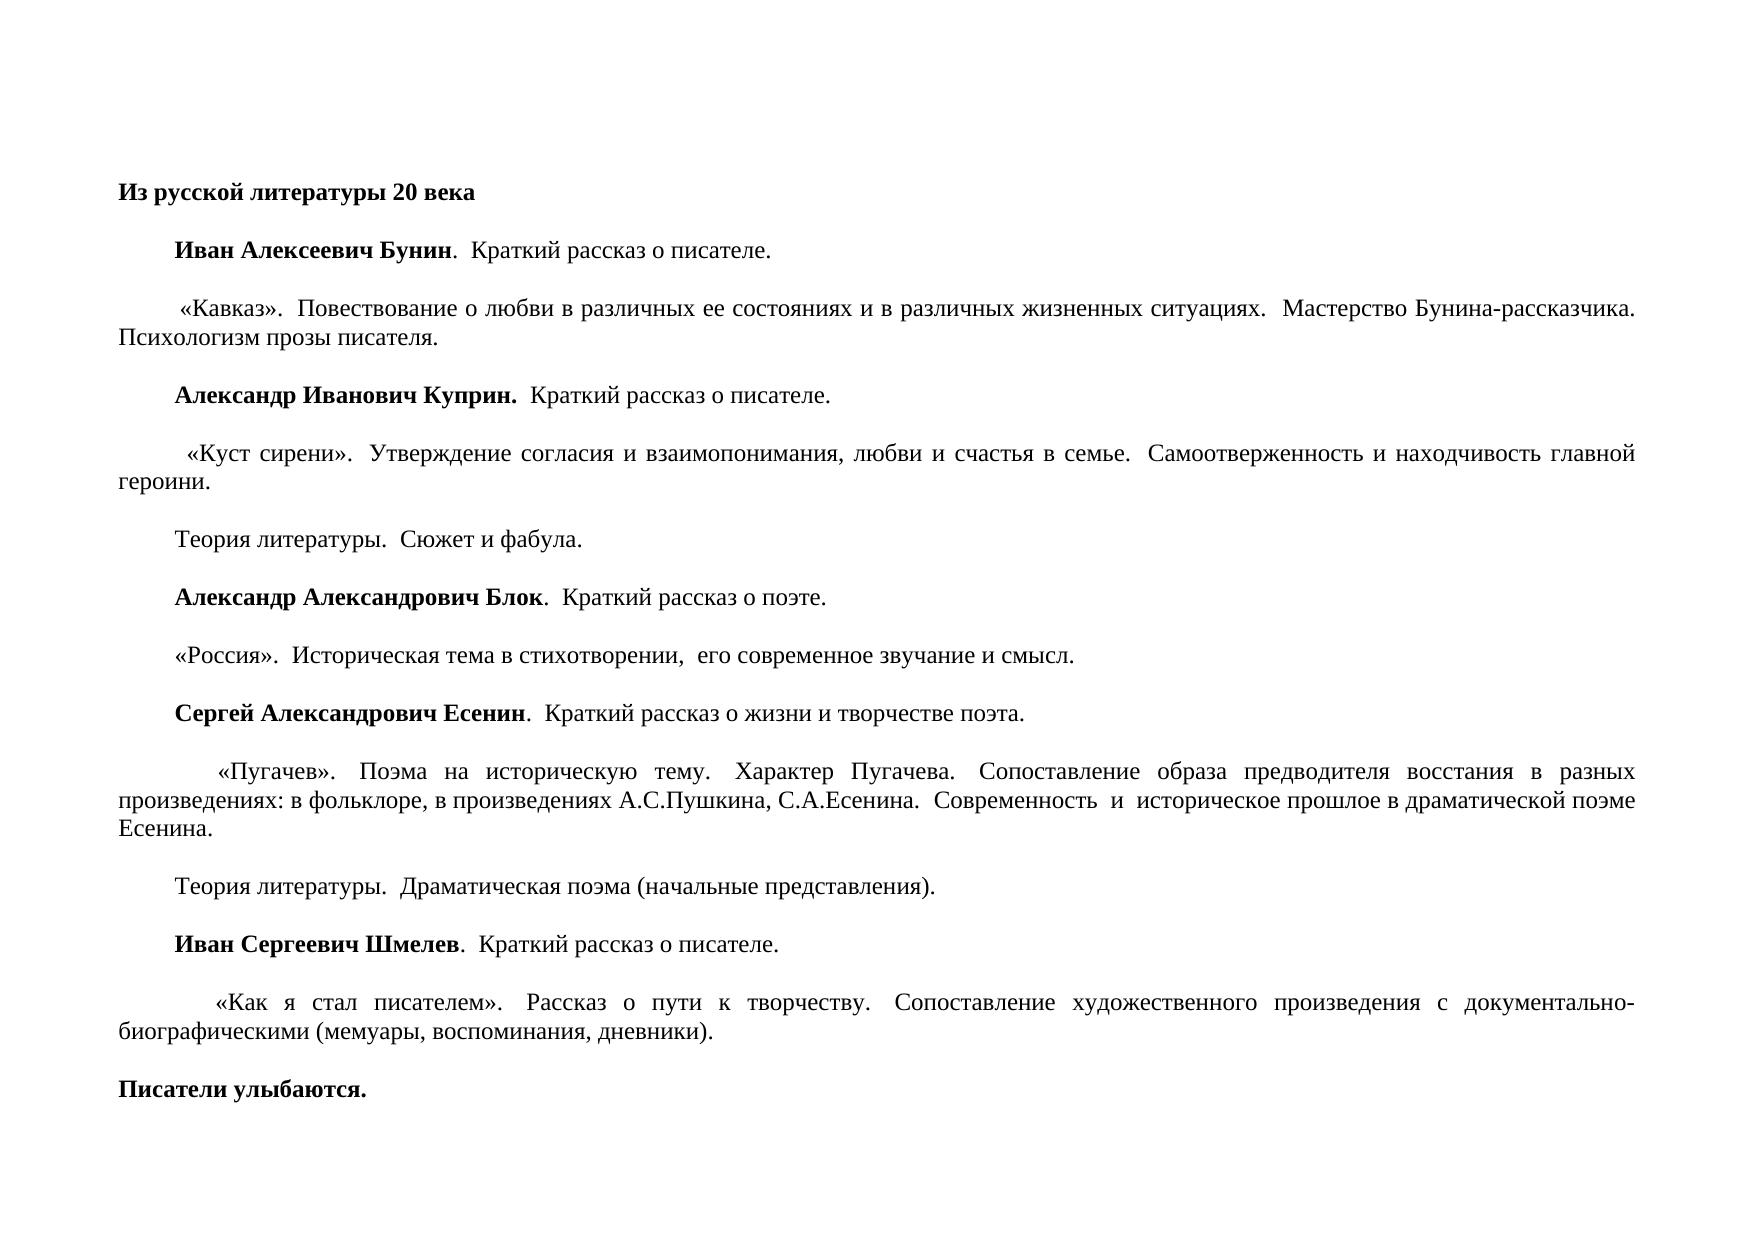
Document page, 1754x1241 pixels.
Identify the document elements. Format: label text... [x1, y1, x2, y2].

text «Куст сирени». Утверждение согласия и взаимопонимания, любви и счастья в семье. Самоотверженность и находчивость главной героини. [118, 438, 1636, 495]
text Сергей Александрович Есенин. Краткий рассказ о жизни и творчестве поэта. [118, 698, 1636, 727]
text «Пугачев». Поэма на историческую тему. Характер Пугачева. Сопоставление образа предводителя восстания в разных произведениях: в фольклоре, в произведениях А.С.Пушкина, С.А.Есенина. Современность и историческое прошлое в драматической поэме Есенина. [118, 756, 1636, 842]
text Писатели улыбаются. [118, 1074, 1636, 1103]
text Иван Сергеевич Шмелев. Краткий рассказ о писателе. [118, 929, 1636, 958]
text «Кавказ». Повествование о любви в различных ее состояниях и в различных жизненных ситуациях. Мастерство Бунина-рассказчика. Психологизм прозы писателя. [118, 293, 1636, 351]
text Александр Александрович Блок. Краткий рассказ о поэте. [118, 582, 1636, 611]
text «Как я стал писателем». Рассказ о пути к творчеству. Сопоставление художественного произведения с документально-биографическими (мемуары, воспоминания, дневники). [118, 987, 1636, 1045]
text Из русской литературы 20 века [118, 177, 1636, 206]
text «Россия». Историческая тема в стихотворении, его современное звучание и смысл. [118, 640, 1636, 669]
text Иван Алексеевич Бунин. Краткий рассказ о писателе. [118, 235, 1636, 264]
text Александр Иванович Куприн. Краткий рассказ о писателе. [118, 380, 1636, 408]
text Теория литературы. Сюжет и фабула. [118, 524, 1636, 553]
text Теория литературы. Драматическая поэма (начальные представления). [118, 871, 1636, 900]
